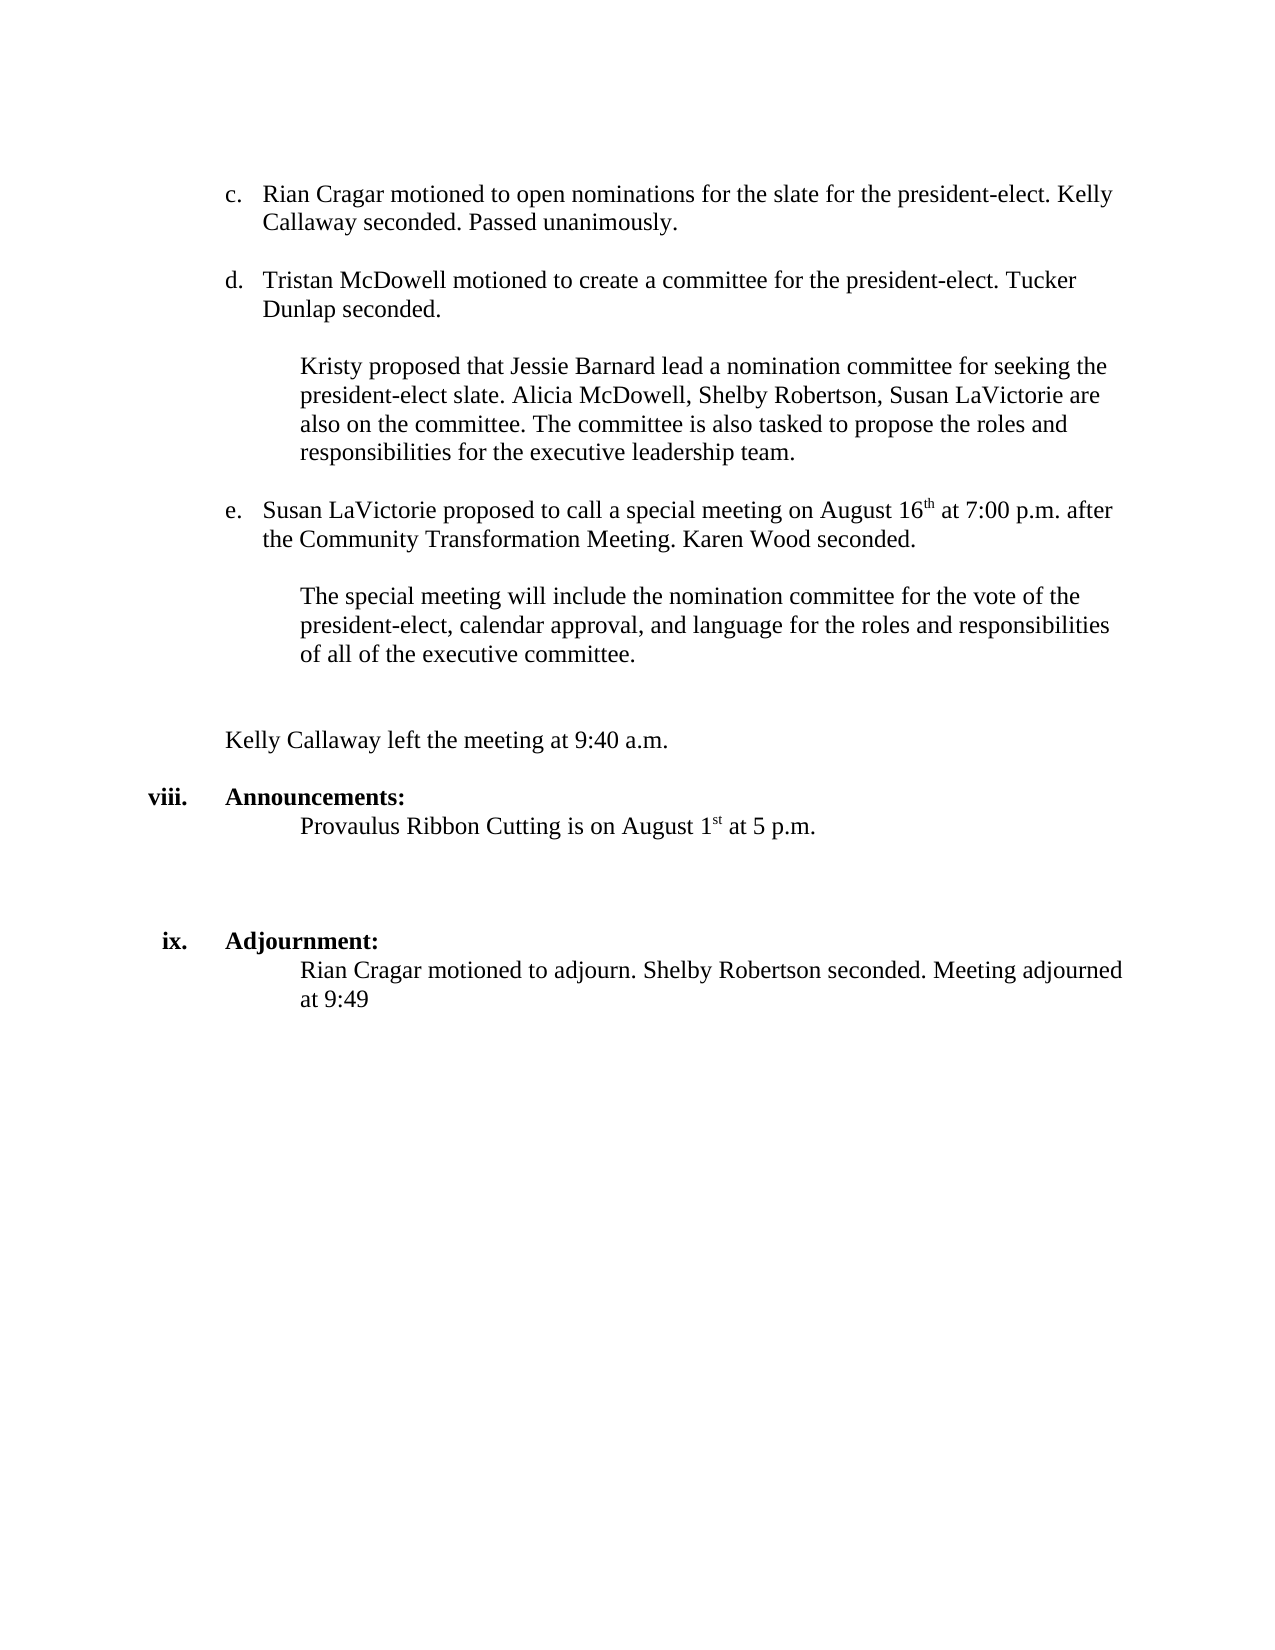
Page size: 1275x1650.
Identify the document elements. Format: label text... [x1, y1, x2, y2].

text Kristy proposed that Jessie Barnard lead a nomination committee for seeking the president-elect slate. Alicia McDowell, Shelby Robertson, Susan LaVictorie are also on the committee. The committee is also tasked to propose the roles and responsibilities for the executive leadership team. [300, 351, 1125, 466]
list The special meeting will include the nomination committee for the vote of the president-elect, calendar approval, and language for the roles and responsibilities of all of the executive committee. [300, 581, 1125, 667]
text Kelly Callaway left the meeting at 9:40 a.m. [225, 725, 1125, 754]
list Rian Cragar motioned to open nominations for the slate for the president-elect. Kelly Callaway seconded. Passed unanimously. [225, 179, 1125, 236]
list Provaulus Ribbon Cutting is on August 1st at 5 p.m. [225, 811, 1125, 840]
text Rian Cragar motioned to adjourn. Shelby Robertson seconded. Meeting adjourned at 9:49 [300, 955, 1125, 1012]
list Tristan McDowell motioned to create a committee for the president-elect. Tucker Dunlap seconded. [225, 265, 1125, 322]
list Adjournment: [187, 926, 1125, 955]
list Announcements: [187, 782, 1125, 811]
list Susan LaVictorie proposed to call a special meeting on August 16th at 7:00 p.m. after the Community Transformation Meeting. Karen Wood seconded. [225, 495, 1125, 552]
